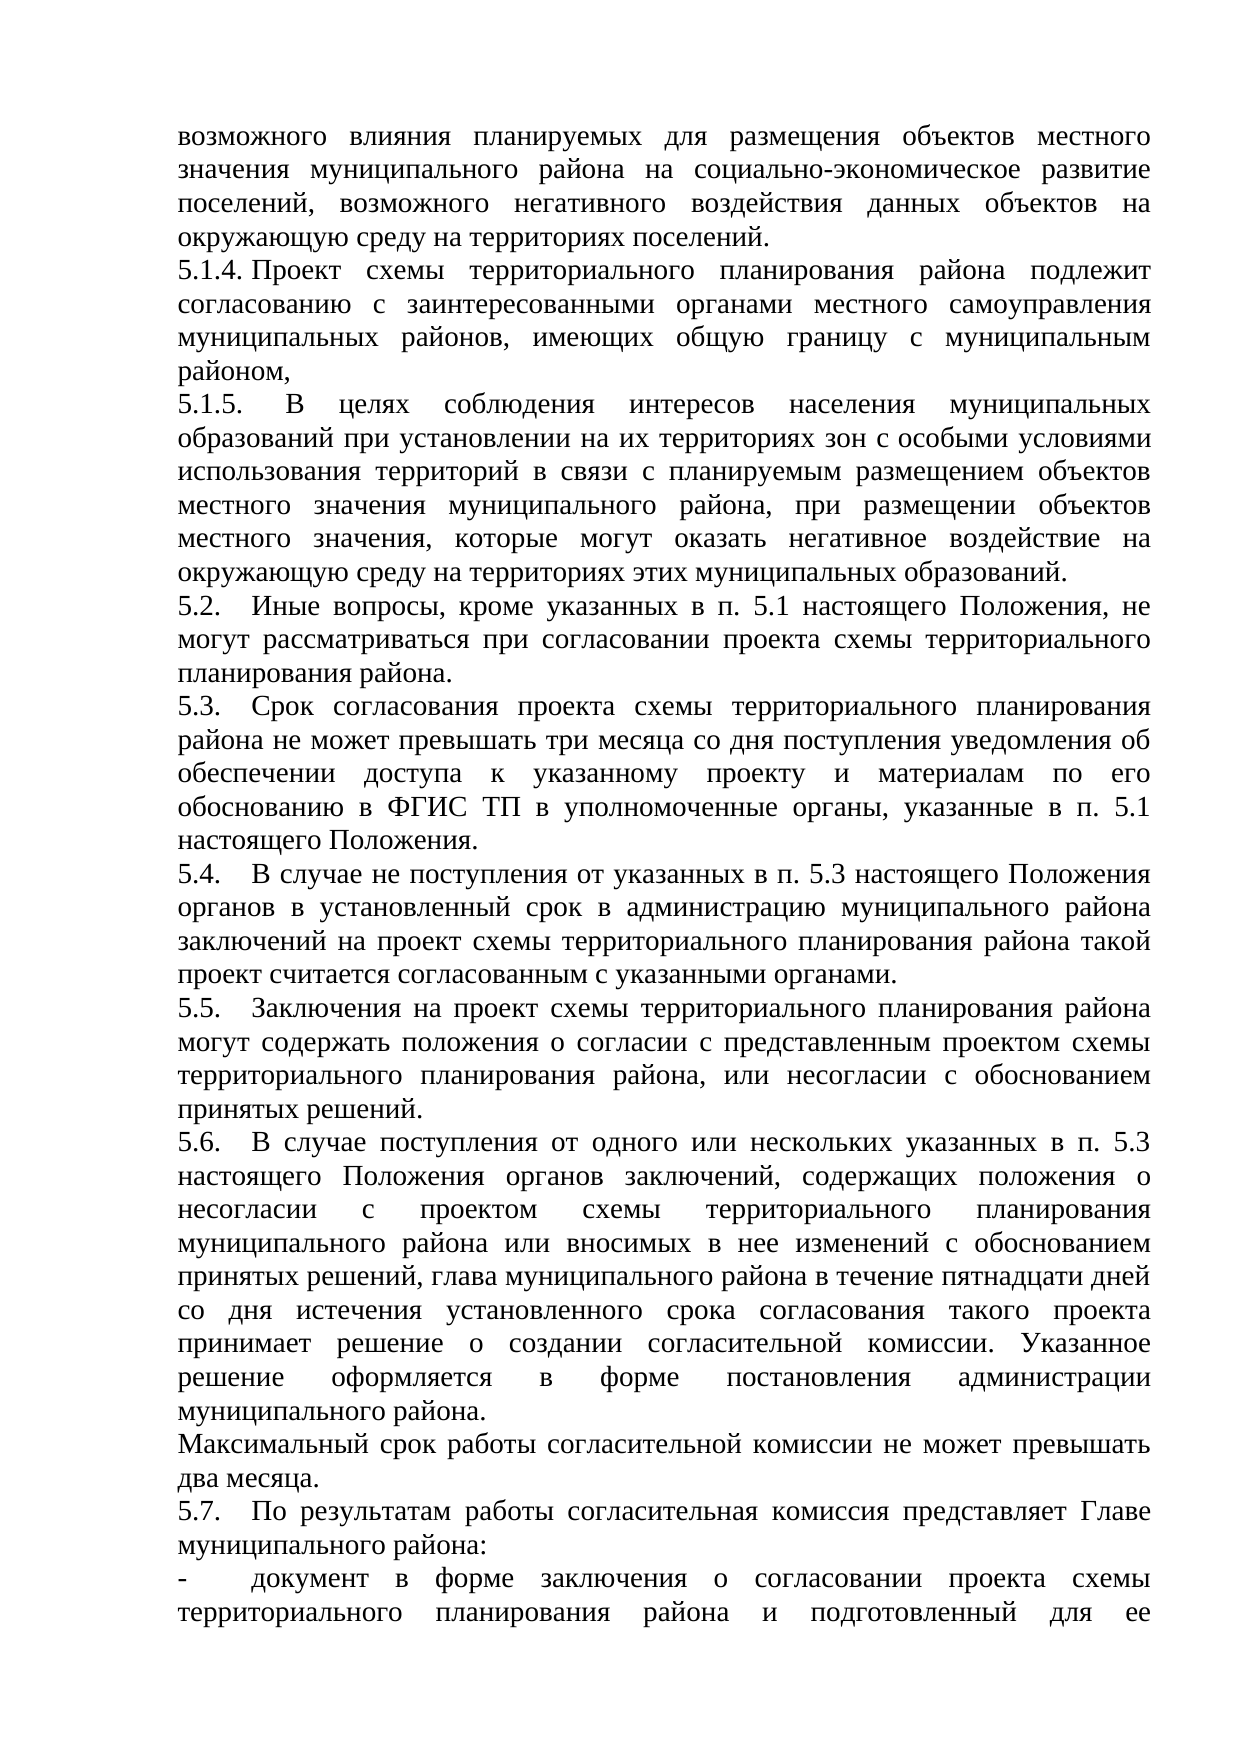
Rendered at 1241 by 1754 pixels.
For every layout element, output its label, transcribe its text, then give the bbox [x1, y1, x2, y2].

text 5.5. Заключения на проект схемы территориального планирования района могут содержать положения о согласии с представленным проектом схемы территориального планирования района, или несогласии с обоснованием принятых решений. [177, 990, 1152, 1124]
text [177, 1560, 1152, 1627]
text 5.3. Срок согласования проекта схемы территориального планирования района не может превышать три месяца со дня поступления уведомления об обеспечении доступа к указанному проекту и материалам по его обоснованию в ФГИС ТП в уполномоченные органы, указанные в п. 5.1 настоящего Положения. [177, 688, 1152, 856]
text 5.6. В случае поступления от одного или нескольких указанных в п. 5.3 настоящего Положения органов заключений, содержащих положения о несогласии с проектом схемы территориального планирования муниципального района или вносимых в нее изменений с обоснованием принятых решений, глава муниципального района в течение пятнадцати дней со дня истечения установленного срока согласования такого проекта принимает решение о создании согласительной комиссии. Указанное решение оформляется в форме постановления администрации муниципального района. [177, 1124, 1152, 1426]
text 5.1.4. Проект схемы территориального планирования района подлежит согласованию с заинтересованными органами местного самоуправления муниципальных районов, имеющих общую границу с муниципальным районом, [177, 252, 1152, 386]
text Максимальный срок работы согласительной комиссии не может превышать два месяца. [177, 1426, 1152, 1493]
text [177, 118, 1152, 252]
text 5.4. В случае не поступления от указанных в п. 5.3 настоящего Положения органов в установленный срок в администрацию муниципального района заключений на проект схемы территориального планирования района такой проект считается согласованным с указанными органами. [177, 856, 1152, 990]
text 5.7. По результатам работы согласительная комиссия представляет Главе муниципального района: [177, 1493, 1152, 1560]
text 5.1.5. В целях соблюдения интересов населения муниципальных образований при установлении на их территориях зон с особыми условиями использования территорий в связи с планируемым размещением объектов местного значения муниципального района, при размещении объектов местного значения, которые могут оказать негативное воздействие на окружающую среду на территориях этих муниципальных образований. [177, 386, 1152, 588]
text 5.2. Иные вопросы, кроме указанных в п. 5.1 настоящего Положения, не могут рассматриваться при согласовании проекта схемы территориального планирования района. [177, 588, 1152, 688]
